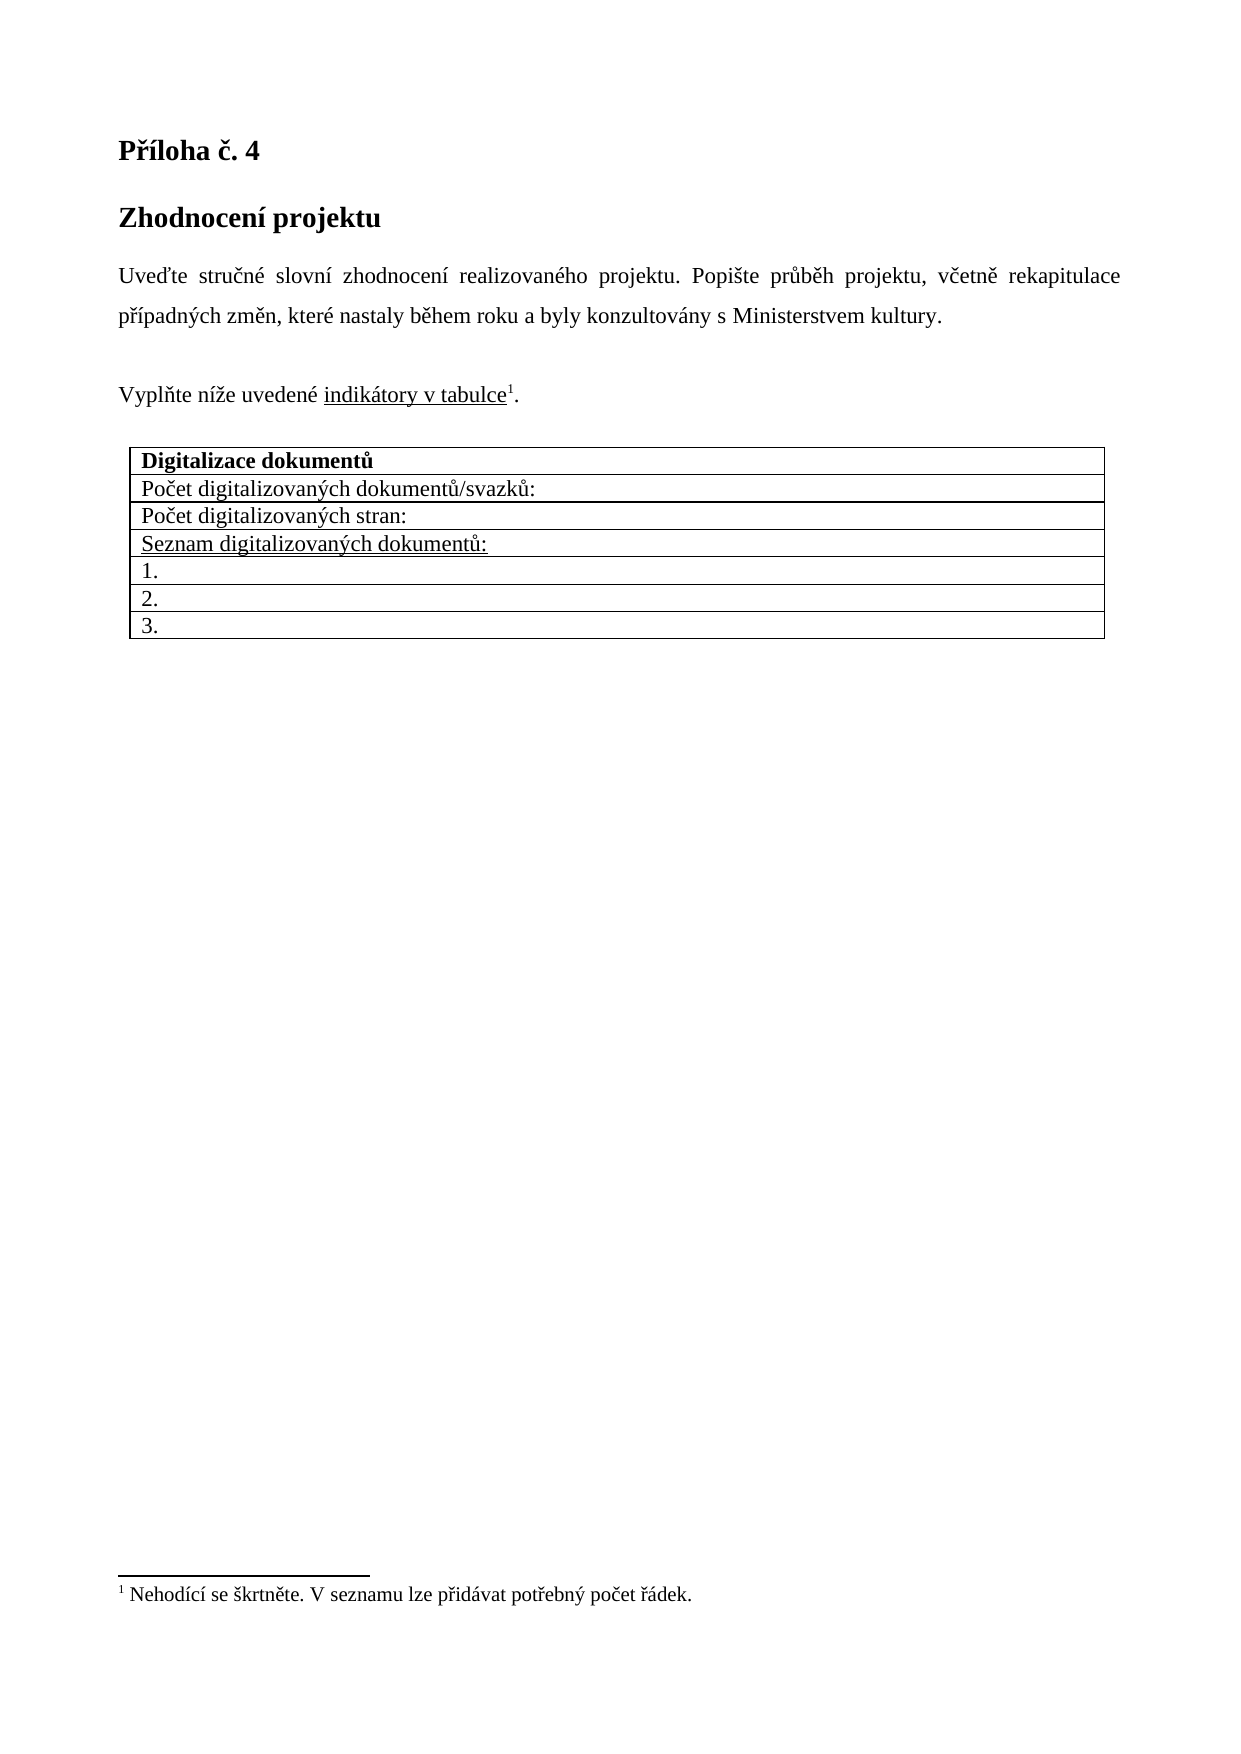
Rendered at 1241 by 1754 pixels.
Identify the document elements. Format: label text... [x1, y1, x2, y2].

table_header Digitalizace dokumentů [131, 448, 1104, 474]
text Zhodnocení projektu [118, 200, 1122, 233]
table_cell 3. [131, 612, 1104, 638]
table_cell Počet digitalizovaných stran: [131, 503, 1104, 529]
table_cell Seznam digitalizovaných dokumentů: [131, 530, 1104, 556]
text Vyplňte níže uvedené indikátory v tabulce. [118, 381, 1122, 407]
table_cell Počet digitalizovaných dokumentů/svazků: [131, 475, 1104, 501]
text Příloha č. 4 [118, 133, 1122, 166]
table_cell 1. [131, 557, 1104, 583]
text Uveďte stručné slovní zhodnocení realizovaného projektu. Popište průběh projektu, včetně rekapitulace případných změn, které nastaly během roku a byly konzultovány s Ministerstvem kultury. [118, 262, 1122, 328]
table_cell 2. [131, 585, 1104, 611]
